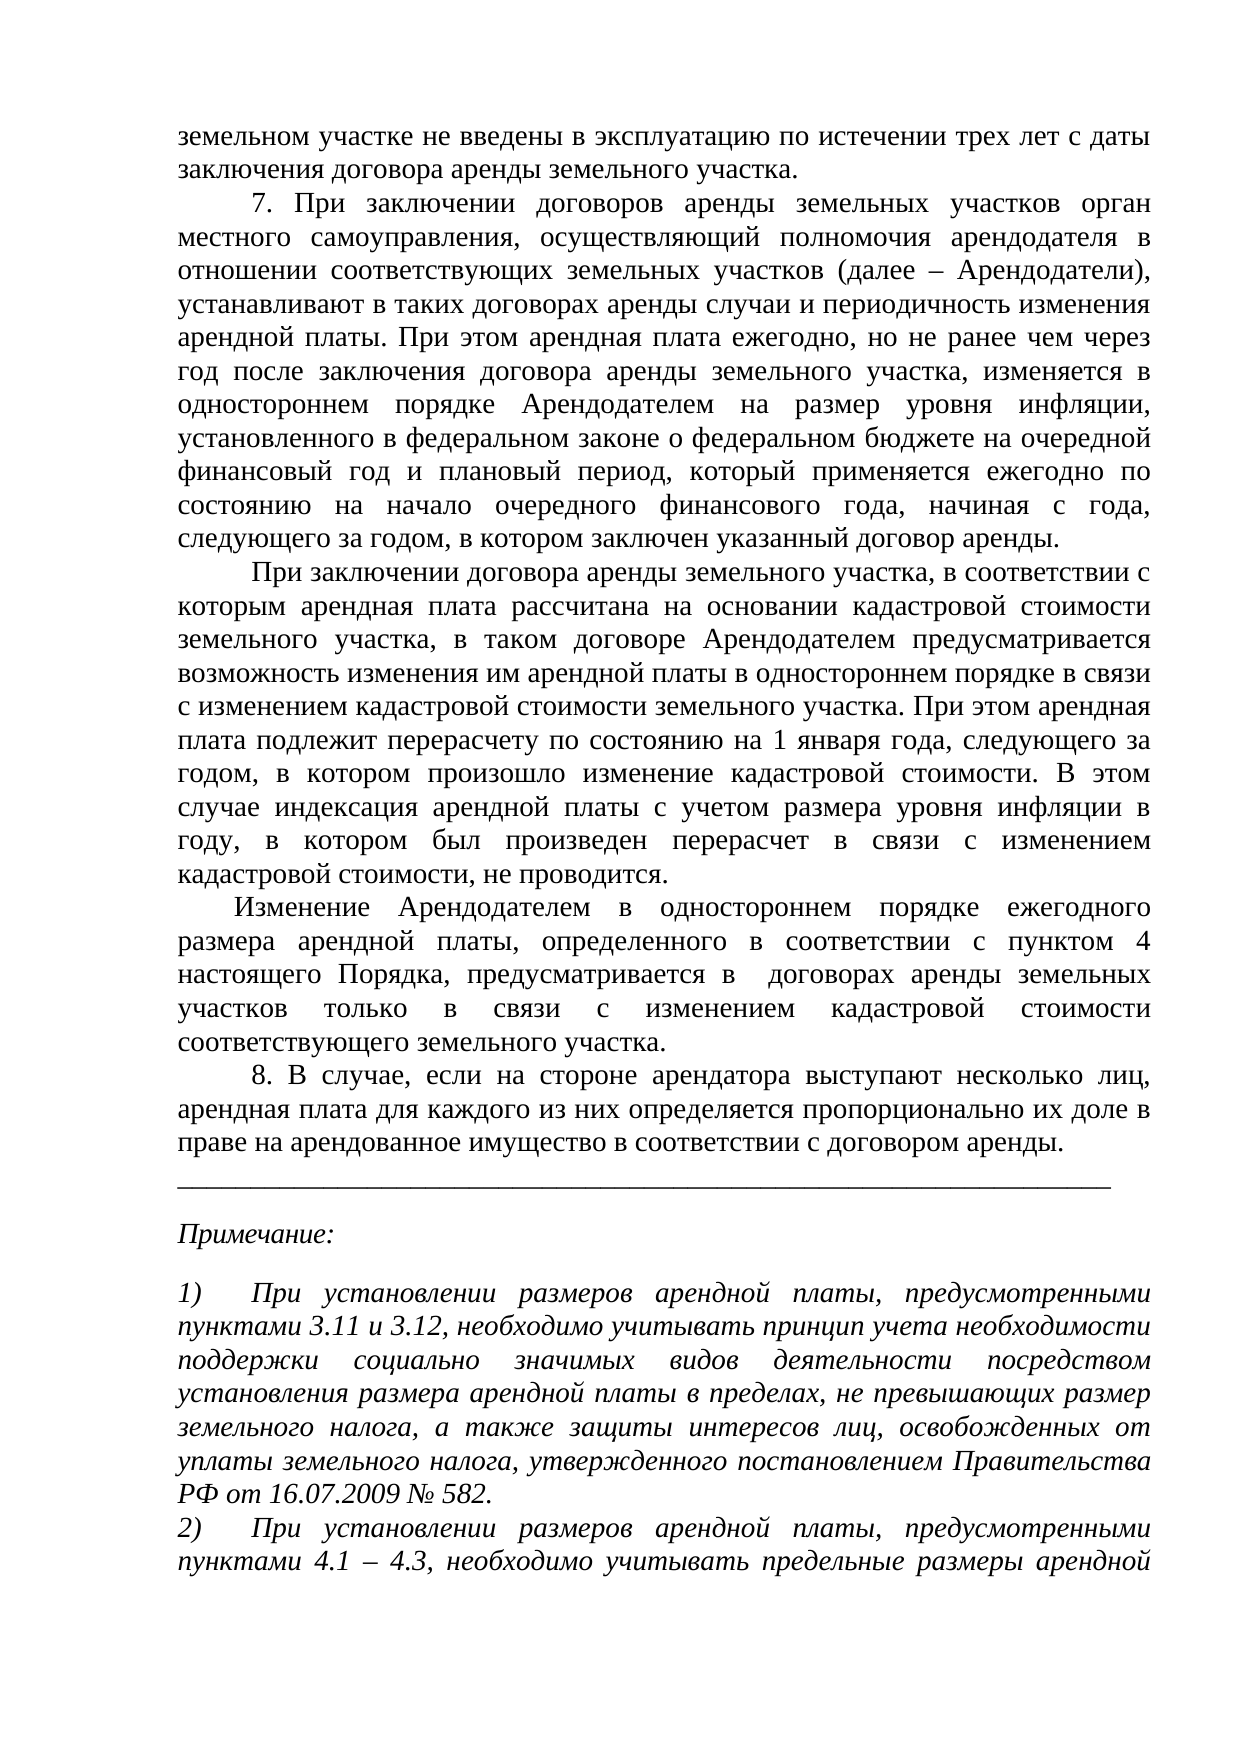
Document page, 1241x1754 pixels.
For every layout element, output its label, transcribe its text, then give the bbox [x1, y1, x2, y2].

text Примечание: [177, 1216, 1152, 1250]
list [177, 1510, 1152, 1577]
text ________________________________________________________________ [177, 1158, 1152, 1191]
text 8. В случае, если на стороне арендатора выступают несколько лиц, арендная плата для каждого из них определяется пропорционально их доле в праве на арендованное имущество в соответствии с договором аренды. [177, 1057, 1152, 1158]
list При установлении размеров арендной платы, предусмотренными пунктами 3.11 и 3.12, необходимо учитывать принцип учета необходимости поддержки социально значимых видов деятельности посредством установления размера арендной платы в пределах, не превышающих размер земельного налога, а также защиты интересов лиц, освобожденных от уплаты земельного налога, утвержденного постановлением Правительства РФ от 16.07.2009 № 582. [177, 1275, 1152, 1510]
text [177, 118, 1152, 185]
text При заключении договора аренды земельного участка, в соответствии с которым арендная плата рассчитана на основании кадастровой стоимости земельного участка, в таком договоре Арендодателем предусматривается возможность изменения им арендной платы в одностороннем порядке в связи с изменением кадастровой стоимости земельного участка. При этом арендная плата подлежит перерасчету по состоянию на 1 января года, следующего за годом, в котором произошло изменение кадастровой стоимости. В этом случае индексация арендной платы с учетом размера уровня инфляции в году, в котором был произведен перерасчет в связи с изменением кадастровой стоимости, не проводится. [177, 554, 1152, 889]
text 7. При заключении договоров аренды земельных участков орган местного самоуправления, осуществляющий полномочия арендодателя в отношении соответствующих земельных участков (далее – Арендодатели), устанавливают в таких договорах аренды случаи и периодичность изменения арендной платы. При этом арендная плата ежегодно, но не ранее чем через год после заключения договора аренды земельного участка, изменяется в одностороннем порядке Арендодателем на размер уровня инфляции, установленного в федеральном законе о федеральном бюджете на очередной финансовый год и плановый период, который применяется ежегодно по состоянию на начало очередного финансового года, начиная с года, следующего за годом, в котором заключен указанный договор аренды. [177, 185, 1152, 554]
text Изменение Арендодателем в одностороннем порядке ежегодного размера арендной платы, определенного в соответствии с пунктом 4 настоящего Порядка, предусматривается в договорах аренды земельных участков только в связи с изменением кадастровой стоимости соответствующего земельного участка. [177, 889, 1152, 1057]
